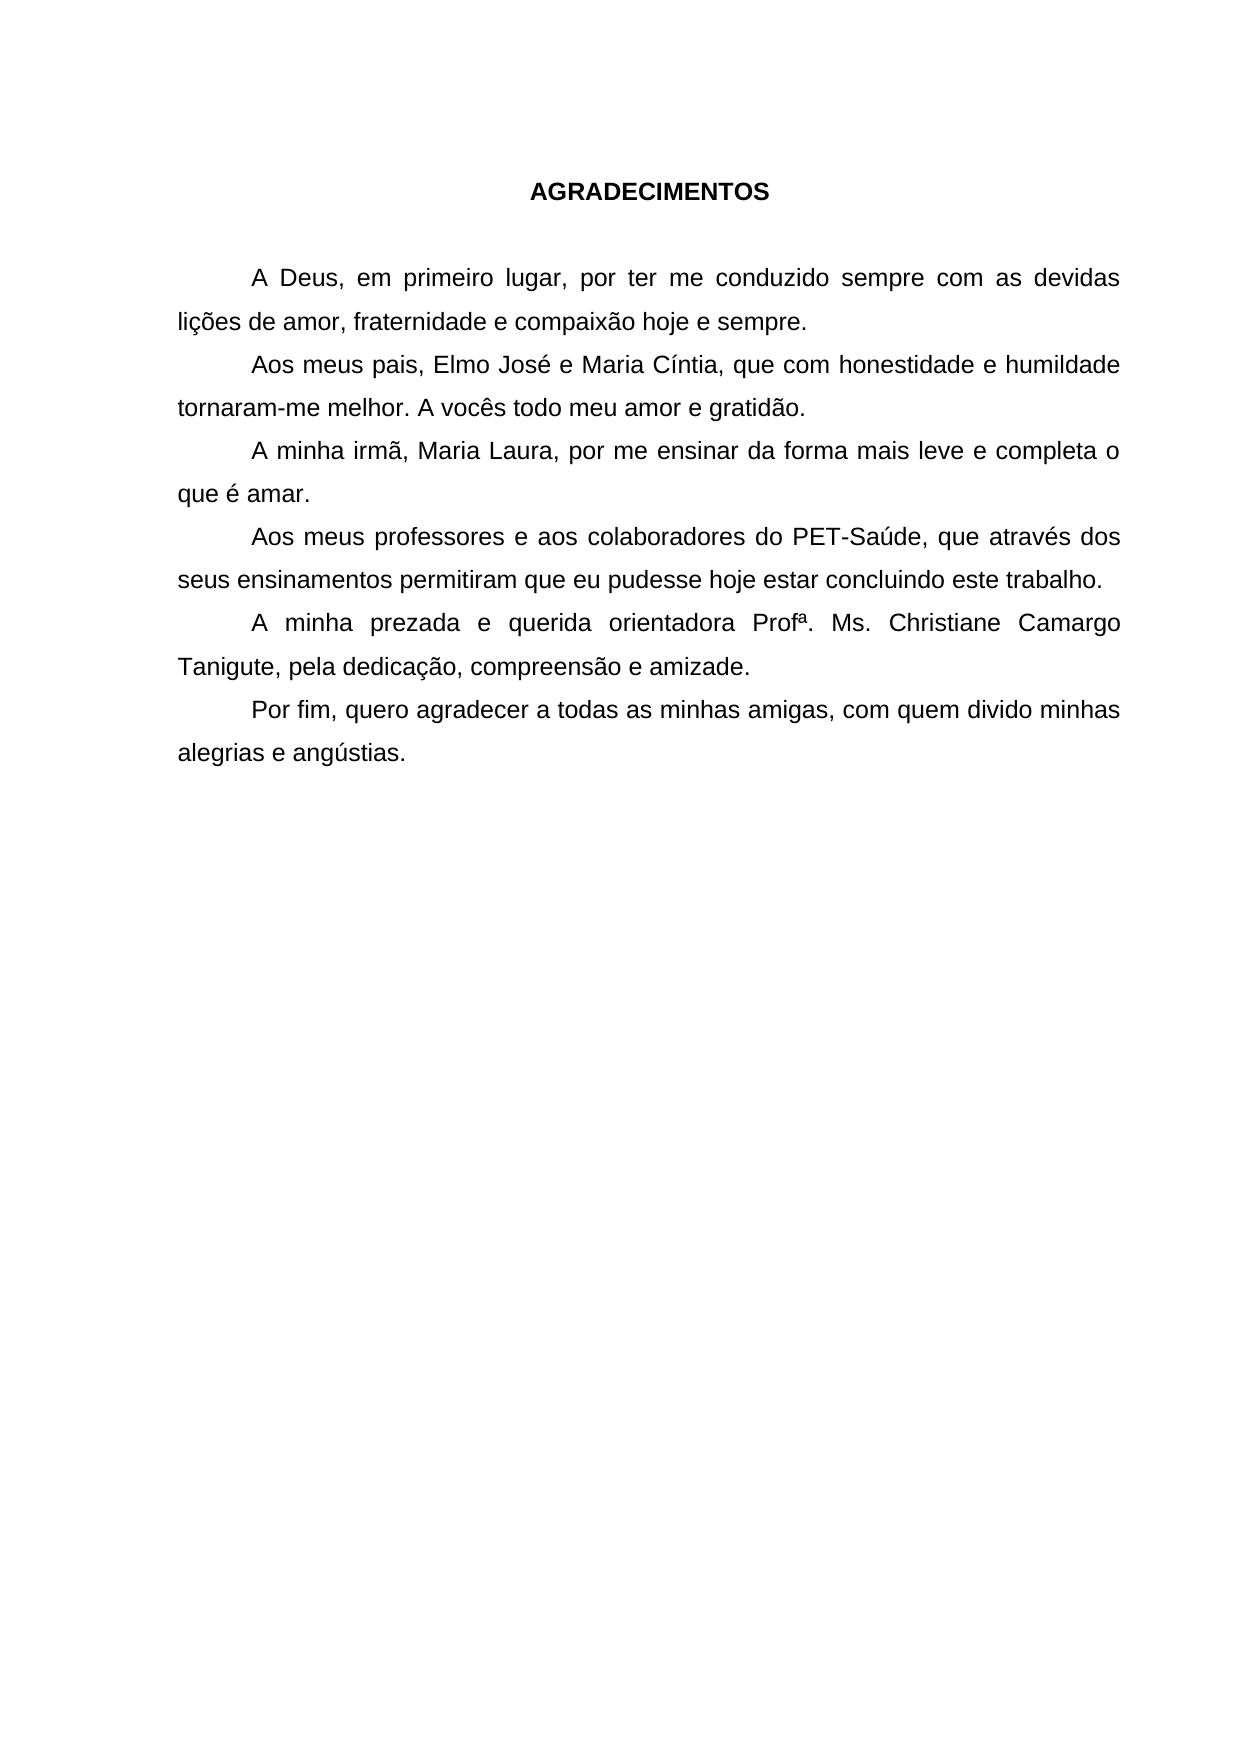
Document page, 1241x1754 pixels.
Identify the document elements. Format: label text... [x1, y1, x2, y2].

text A minha irmã, Maria Laura, por me ensinar da forma mais leve e completa o que é amar. [177, 436, 1122, 508]
text AGRADECIMENTOS [177, 177, 1122, 206]
text Por fim, quero agradecer a todas as minhas amigas, com quem divido minhas alegrias e angústias. [177, 695, 1122, 767]
text Aos meus pais, Elmo José e Maria Cíntia, que com honestidade e humildade tornaram-me melhor. A vocês todo meu amor e gratidão. [177, 350, 1122, 422]
text A Deus, em primeiro lugar, por ter me conduzido sempre com as devidas lições de amor, fraternidade e compaixão hoje e sempre. [177, 263, 1122, 335]
text Aos meus professores e aos colaboradores do PET-Saúde, que através dos seus ensinamentos permitiram que eu pudesse hoje estar concluindo este trabalho. [177, 522, 1122, 594]
text A minha prezada e querida orientadora Profª. Ms. Christiane Camargo Tanigute, pela dedicação, compreensão e amizade. [177, 608, 1122, 680]
